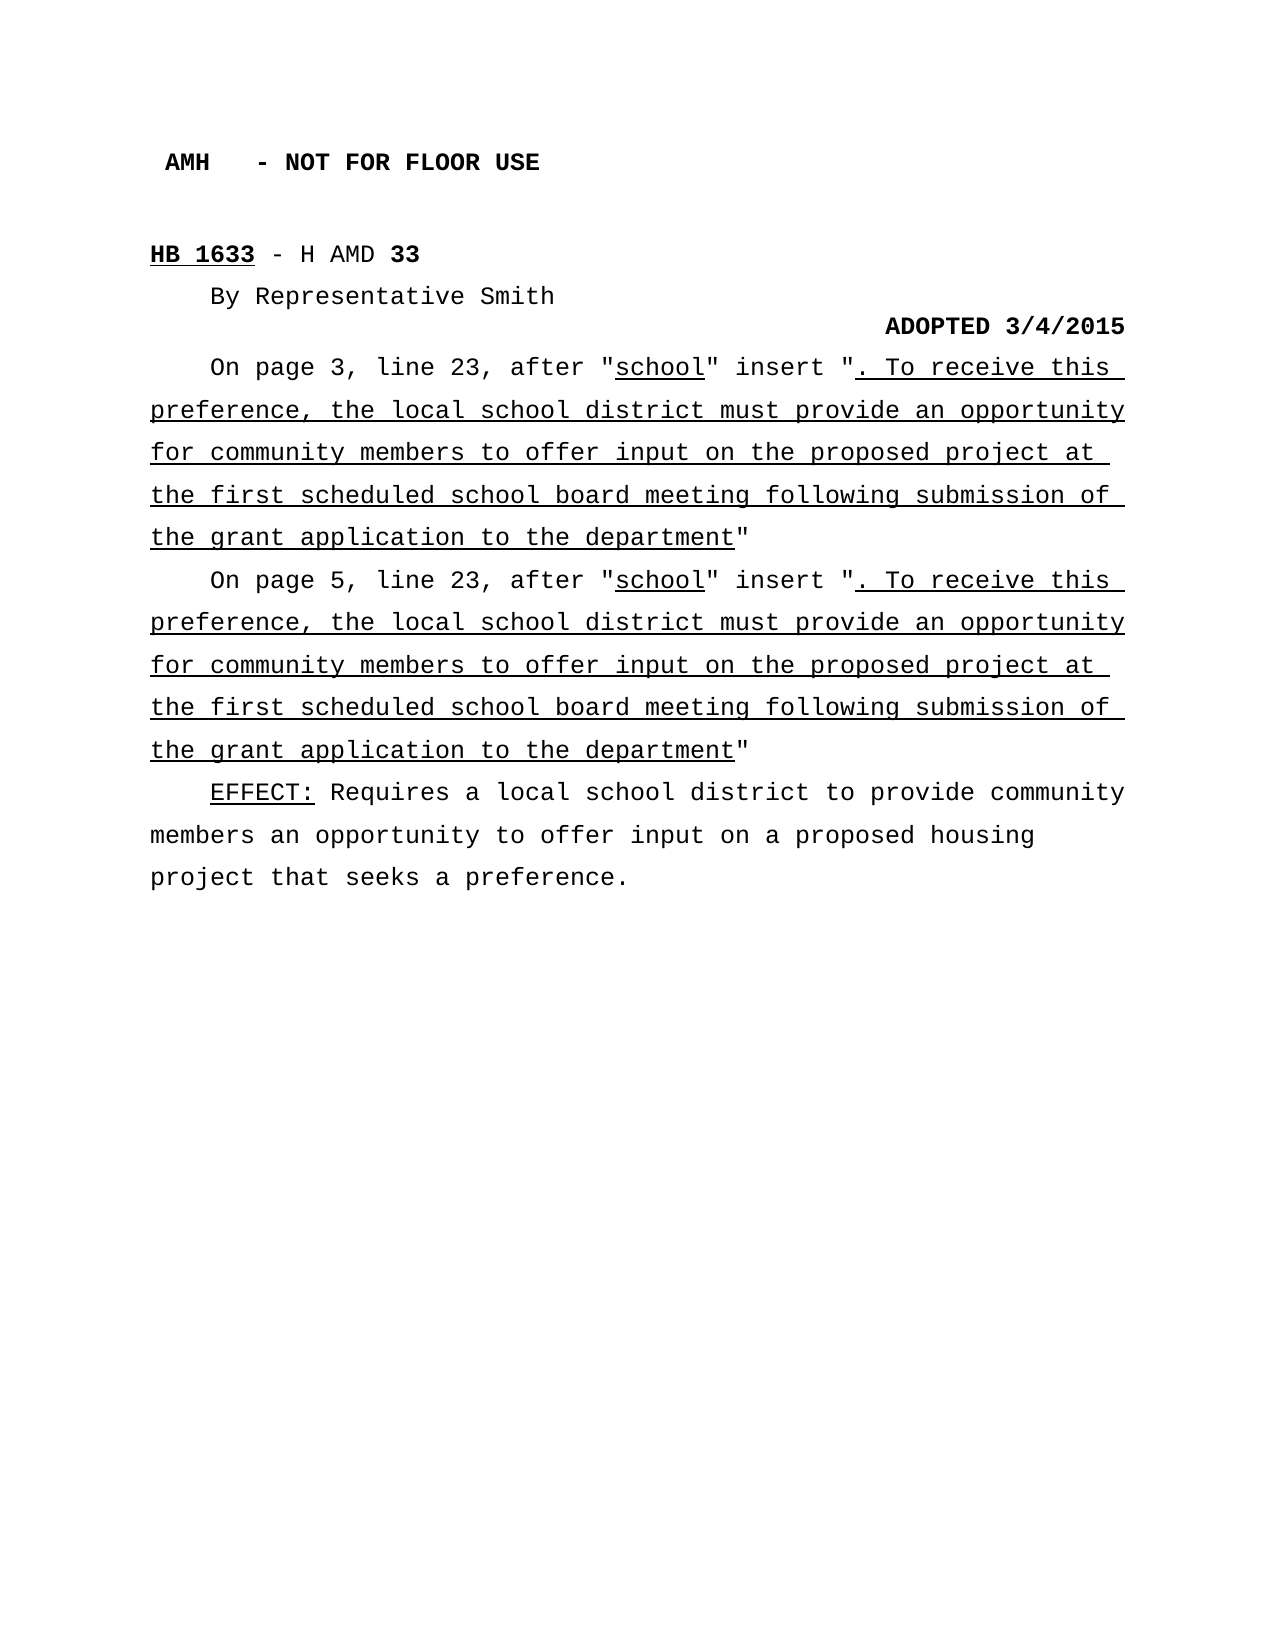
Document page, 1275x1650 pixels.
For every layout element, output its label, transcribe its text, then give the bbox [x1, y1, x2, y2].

text On page 5, line 23, after "school" insert ". To receive this preference, the local school district must provide an opportunity for community members to offer input on the proposed project at the first scheduled school board meeting following submission of the grant application to the department" [150, 554, 1125, 633]
text AMH - NOT FOR FLOOR USE [150, 150, 1125, 178]
text ADOPTED 3/4/2015 [150, 313, 1125, 342]
text HB 1633 - H AMD 33 [150, 228, 1125, 271]
text On page 3, line 23, after "school" insert ". To receive this preference, the local school district must provide an opportunity for community members to offer input on the proposed project at the first scheduled school board meeting following submission of the grant application to the department" [150, 342, 1125, 420]
text On page 3, line 23, after "school" insert ". To receive this preference, the local school district must provide an opportunity for community members to offer input on the proposed project at the first scheduled school board meeting following submission of the grant application to the department" [150, 507, 1125, 554]
text On page 5, line 23, after "school" insert ". To receive this preference, the local school district must provide an opportunity for community members to offer input on the proposed project at the first scheduled school board meeting following submission of the grant application to the department" [150, 635, 1125, 718]
text By Representative Smith [150, 271, 1125, 313]
text EFFECT: Requires a local school district to provide community members an opportunity to offer input on a proposed housing project that seeks a preference. [150, 767, 1125, 894]
text On page 3, line 23, after "school" insert ". To receive this preference, the local school district must provide an opportunity for community members to offer input on the proposed project at the first scheduled school board meeting following submission of the grant application to the department" [150, 422, 1125, 505]
text On page 5, line 23, after "school" insert ". To receive this preference, the local school district must provide an opportunity for community members to offer input on the proposed project at the first scheduled school board meeting following submission of the grant application to the department" [150, 720, 1125, 767]
